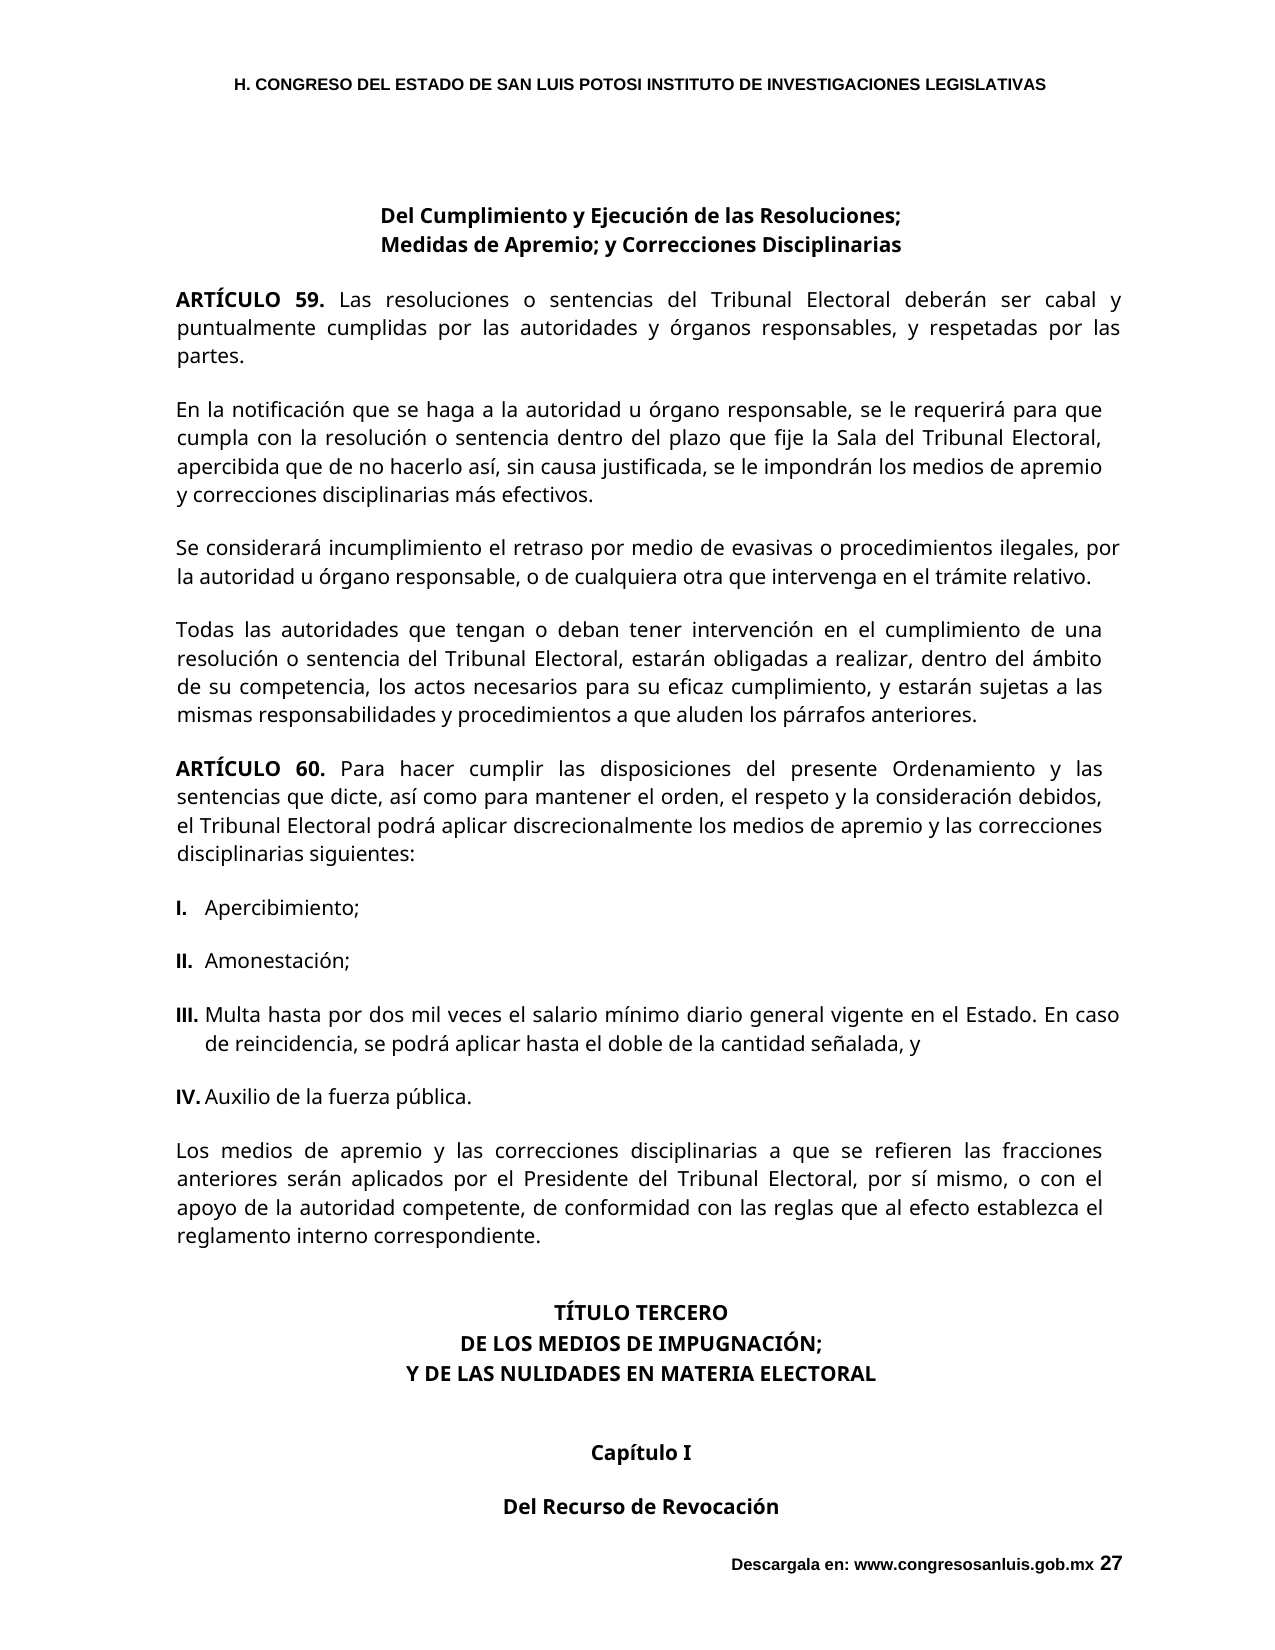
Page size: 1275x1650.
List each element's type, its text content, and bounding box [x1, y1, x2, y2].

text Todas las autoridades que tengan o deban tener intervención en el cumplimiento de una resolución o sentencia del Tribunal Electoral, estarán obligadas a realizar, dentro del ámbito de su competencia, los actos necesarios para su eficaz cumplimiento, y estarán sujetas a las mismas responsabilidades y procedimientos a que aluden los párrafos anteriores. [176, 615, 1104, 729]
text Capítulo I [158, 1438, 1124, 1466]
text Los medios de apremio y las correcciones disciplinarias a que se refieren las fracciones anteriores serán aplicados por el Presidente del Tribunal Electoral, por sí mismo, o con el apoyo de la autoridad competente, de conformidad con las reglas que al efecto establezca el reglamento interno correspondiente. [176, 1136, 1104, 1249]
text Del Recurso de Revocación [158, 1492, 1124, 1521]
list Apercibimiento; [176, 893, 1122, 921]
text En la notificación que se haga a la autoridad u órgano responsable, se le requerirá para que cumpla con la resolución o sentencia dentro del plazo que fije la Sala del Tribunal Electoral, apercibida que de no hacerlo así, sin causa justificada, se le impondrán los medios de apremio y correcciones disciplinarias más efectivos. [176, 395, 1104, 509]
text Y DE LAS NULIDADES EN MATERIA ELECTORAL [158, 1359, 1124, 1387]
text TÍTULO TERCERO [158, 1298, 1124, 1327]
text ARTÍCULO 60. Para hacer cumplir las disposiciones del presente Ordenamiento y las sentencias que dicte, así como para mantener el orden, el respeto y la consideración debidos, el Tribunal Electoral podrá aplicar discrecionalmente los medios de apremio y las correcciones disciplinarias siguientes: [176, 754, 1104, 868]
text Se considerará incumplimiento el retraso por medio de evasivas o procedimientos ilegales, por la autoridad u órgano responsable, o de cualquiera otra que intervenga en el trámite relativo. [176, 533, 1122, 590]
text Del Cumplimiento y Ejecución de las Resoluciones; Medidas de Apremio; y Correcciones Disciplinarias [337, 201, 944, 259]
list Amonestación; [176, 947, 1122, 975]
list Auxilio de la fuerza pública. [176, 1082, 1122, 1111]
text ARTÍCULO 59. Las resoluciones o sentencias del Tribunal Electoral deberán ser cabal y puntualmente cumplidas por las autoridades y órganos responsables, y respetadas por las partes. [176, 285, 1122, 370]
text DE LOS MEDIOS DE IMPUGNACIÓN; [158, 1329, 1124, 1357]
list Multa hasta por dos mil veces el salario mínimo diario general vigente en el Estado. En caso de reincidencia, se podrá aplicar hasta el doble de la cantidad señalada, y [176, 1000, 1122, 1057]
